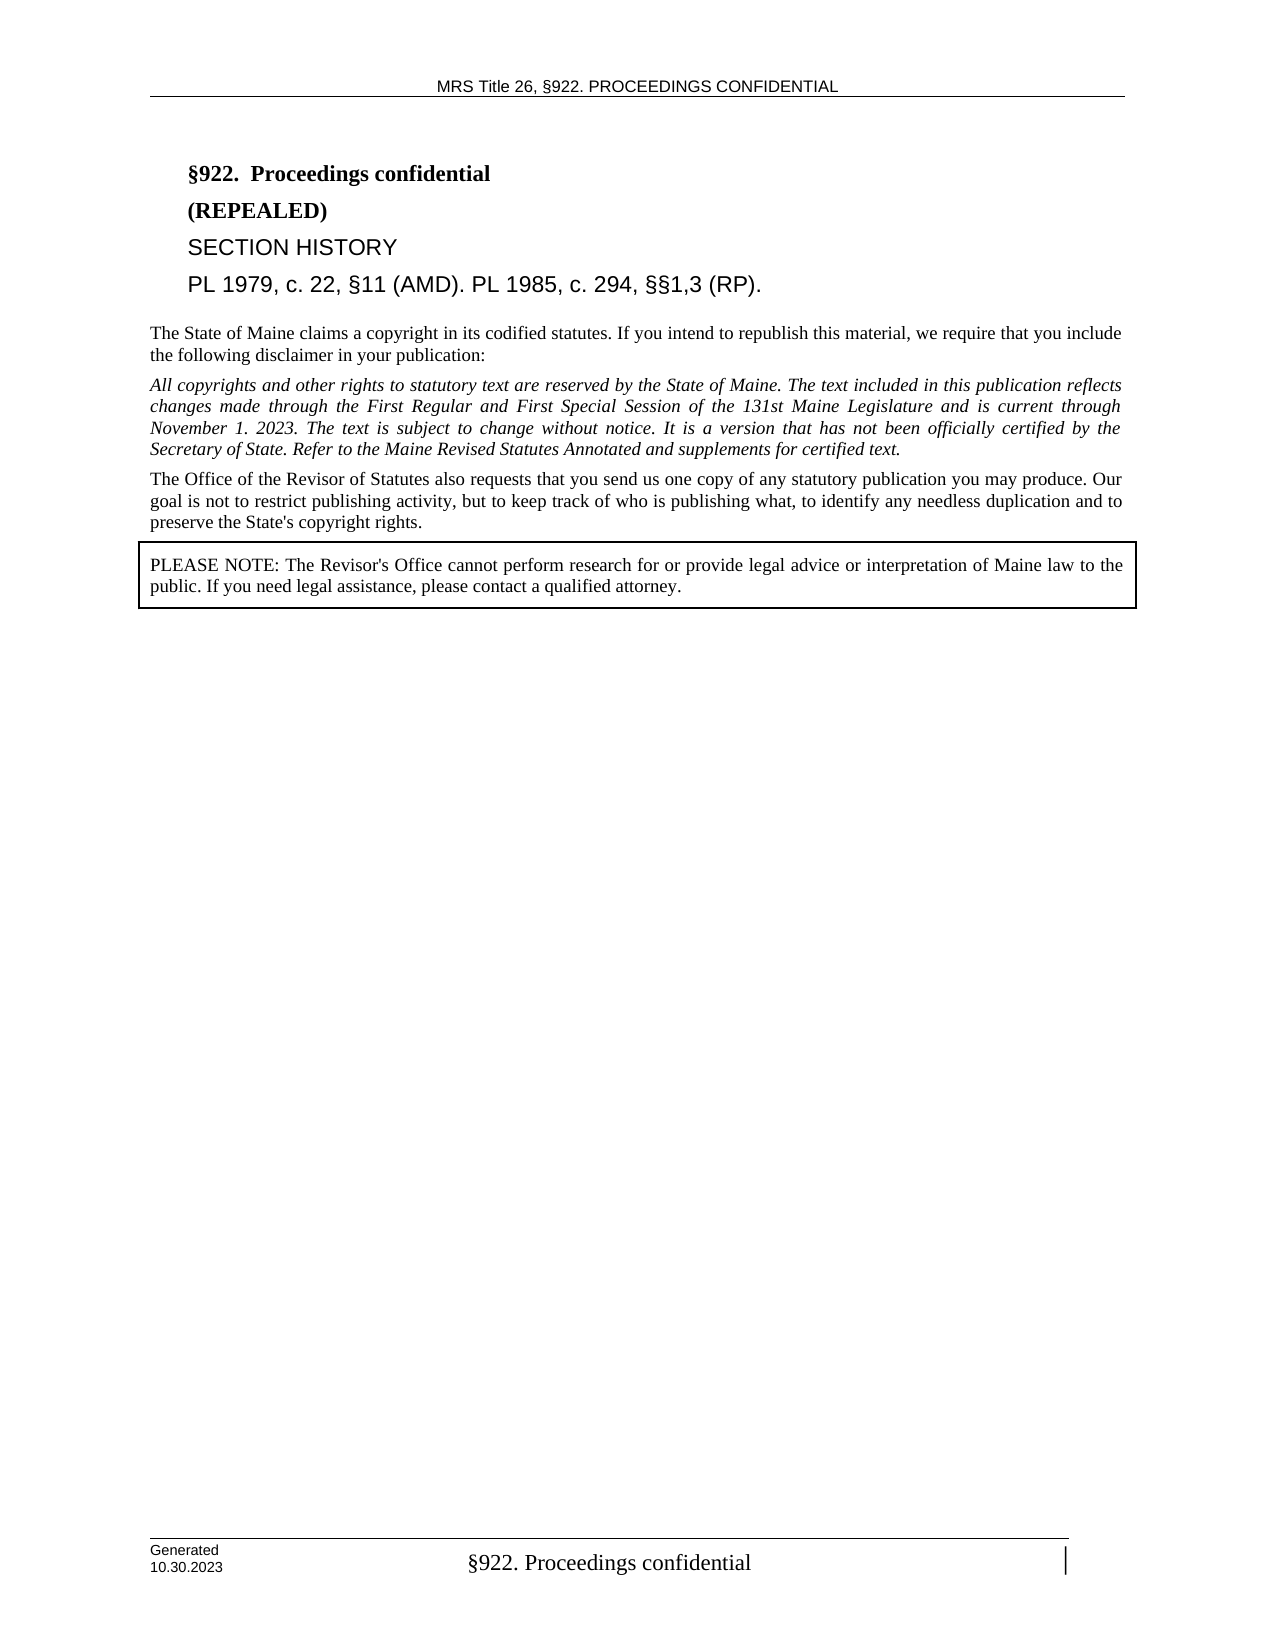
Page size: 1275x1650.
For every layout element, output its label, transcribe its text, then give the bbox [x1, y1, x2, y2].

text (REPEALED) [187, 197, 1125, 223]
text §922. Proceedings confidential [187, 160, 1125, 187]
text SECTION HISTORY [187, 234, 1125, 260]
text The Office of the Revisor of Statutes also requests that you send us one copy of any statutory publication you may produce. Our goal is not to restrict publishing activity, but to keep track of who is publishing what, to identify any needless duplication and to preserve the State's copyright rights. [150, 468, 1125, 533]
text PLEASE NOTE: The Revisor's Office cannot perform research for or provide legal advice or interpretation of Maine law to the public. If you need legal assistance, please contact a qualified attorney. [140, 543, 1135, 607]
text All copyrights and other rights to statutory text are reserved by the State of Maine. The text included in this publication reflects changes made through the First Regular and First Special Session of the 131st Maine Legislature and is current through November 1. 2023 . The text is subject to change without notice. It is a version that has not been officially certified by the Secretary of State. Refer to the Maine Revised Statutes Annotated and supplements for certified text. [150, 373, 1125, 460]
text PL 1979, c. 22, §11 (AMD). PL 1985, c. 294, §§1,3 (RP). [187, 271, 1125, 297]
text The State of Maine claims a copyright in its codified statutes. If you intend to republish this material, we require that you include the following disclaimer in your publication: [150, 322, 1125, 365]
